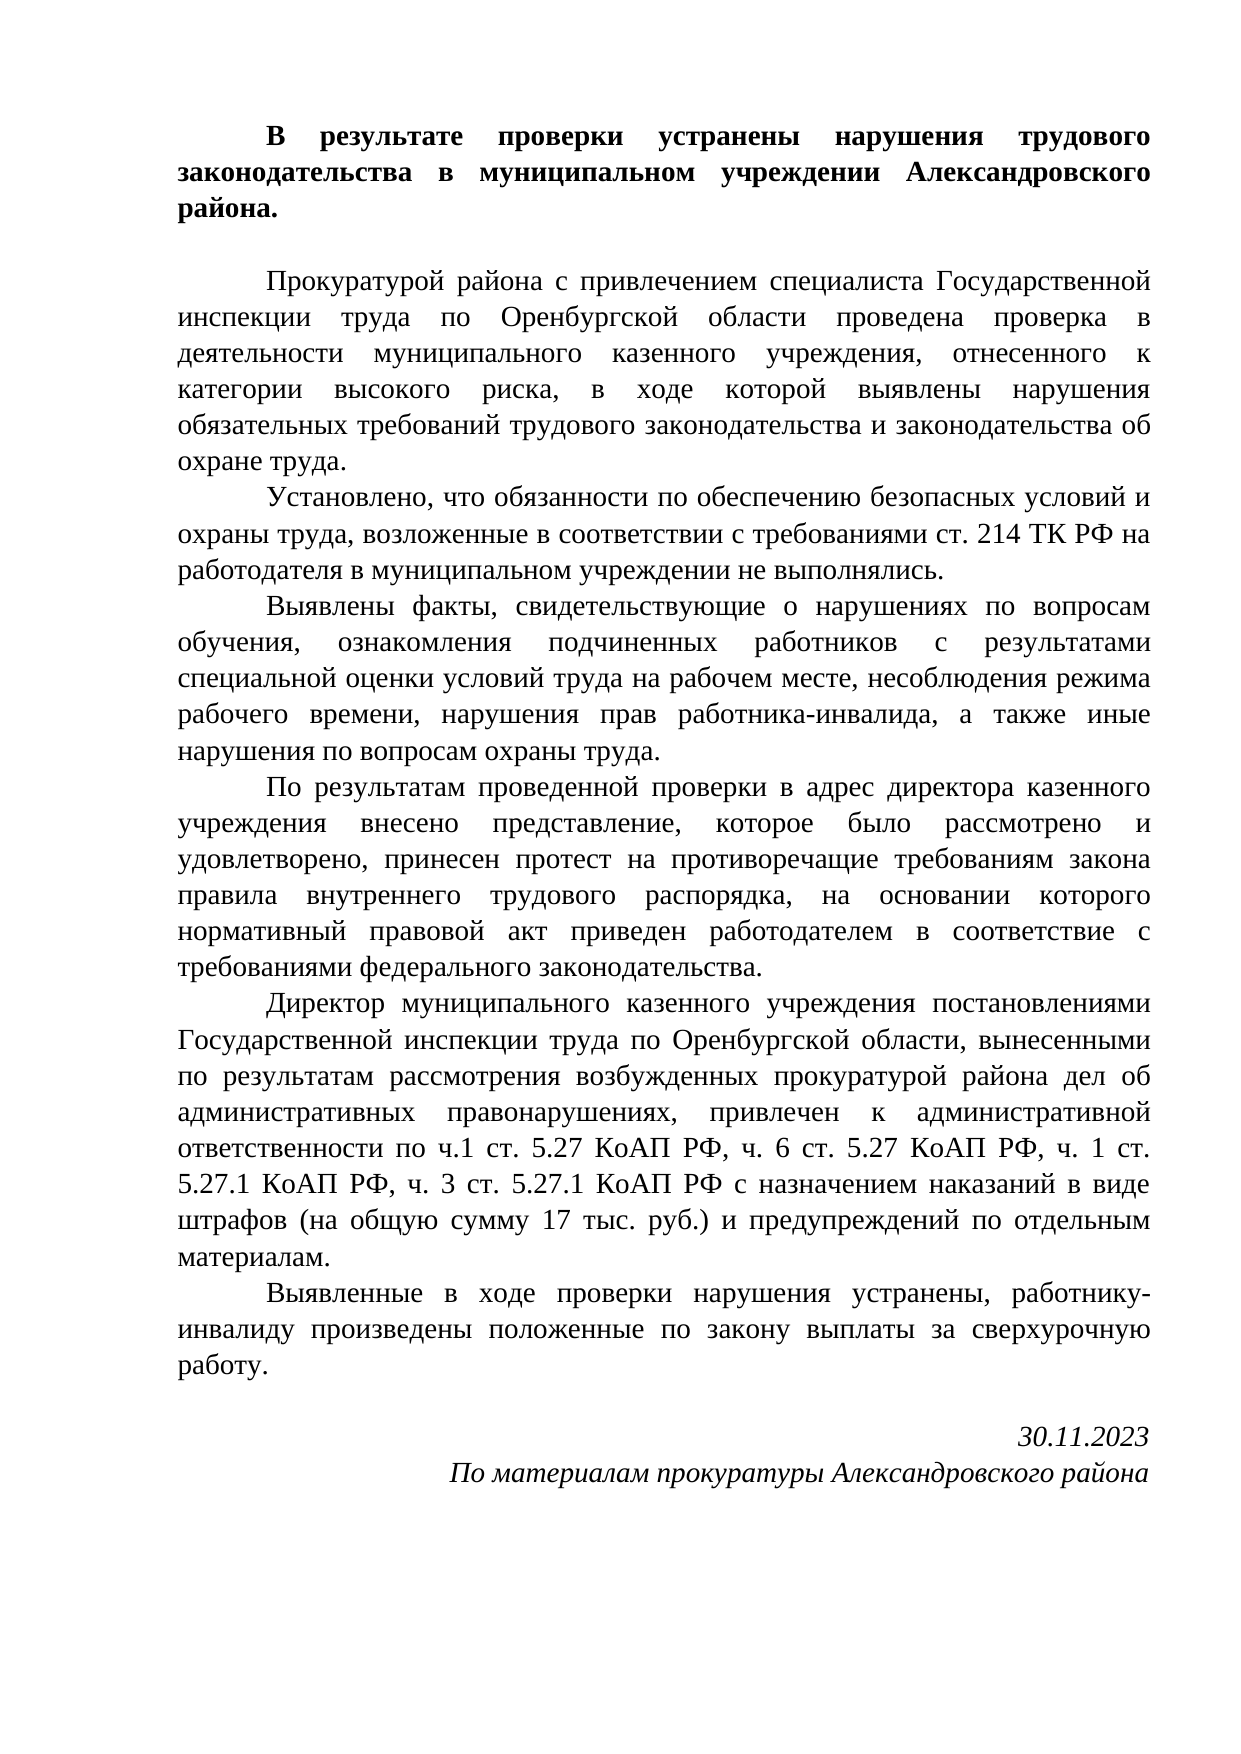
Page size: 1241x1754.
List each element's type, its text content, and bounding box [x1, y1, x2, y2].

text Выявленные в ходе проверки нарушения устранены, работнику-инвалиду произведены положенные по закону выплаты за сверхурочную работу. [177, 1275, 1152, 1381]
text Установлено, что обязанности по обеспечению безопасных условий и охраны труда, возложенные в соответствии с требованиями ст. 214 ТК РФ на работодателя в муниципальном учреждении не выполнялись. [177, 479, 1152, 585]
text 30.11.2023 [177, 1419, 1152, 1453]
text Прокуратурой района с привлечением специалиста Государственной инспекции труда по Оренбургской области проведена проверка в деятельности муниципального казенного учреждения, отнесенного к категории высокого риска, в ходе которой выявлены нарушения обязательных требований трудового законодательства и законодательства об охране труда. [177, 263, 1152, 477]
text По результатам проведенной проверки в адрес директора казенного учреждения внесено представление, которое было рассмотрено и удовлетворено, принесен протест на противоречащие требованиям закона правила внутреннего трудового распорядка, на основании которого нормативный правовой акт приведен работодателем в соответствие с требованиями федерального законодательства. [177, 769, 1152, 983]
text По материалам прокуратуры Александровского района [177, 1456, 1152, 1489]
text Директор муниципального казенного учреждения постановлениями Государственной инспекции труда по Оренбургской области, вынесенными по результатам рассмотрения возбужденных прокуратурой района дел об административных правонарушениях, привлечен к административной ответственности по ч.1 ст. 5.27 КоАП РФ, ч. 6 ст. 5.27 КоАП РФ, ч. 1 ст. 5.27.1 КоАП РФ, ч. 3 ст. 5.27.1 КоАП РФ с назначением наказаний в виде штрафов (на общую сумму 17 тыс. руб.) и предупреждений по отдельным материалам. [177, 986, 1152, 1272]
text Выявлены факты, свидетельствующие о нарушениях по вопросам обучения, ознакомления подчиненных работников с результатами специальной оценки условий труда на рабочем месте, несоблюдения режима рабочего времени, нарушения прав работника-инвалида, а также иные нарушения по вопросам охраны труда. [177, 588, 1152, 766]
text В результате проверки устранены нарушения трудового законодательства в муниципальном учреждении Александровского района. [177, 118, 1152, 224]
